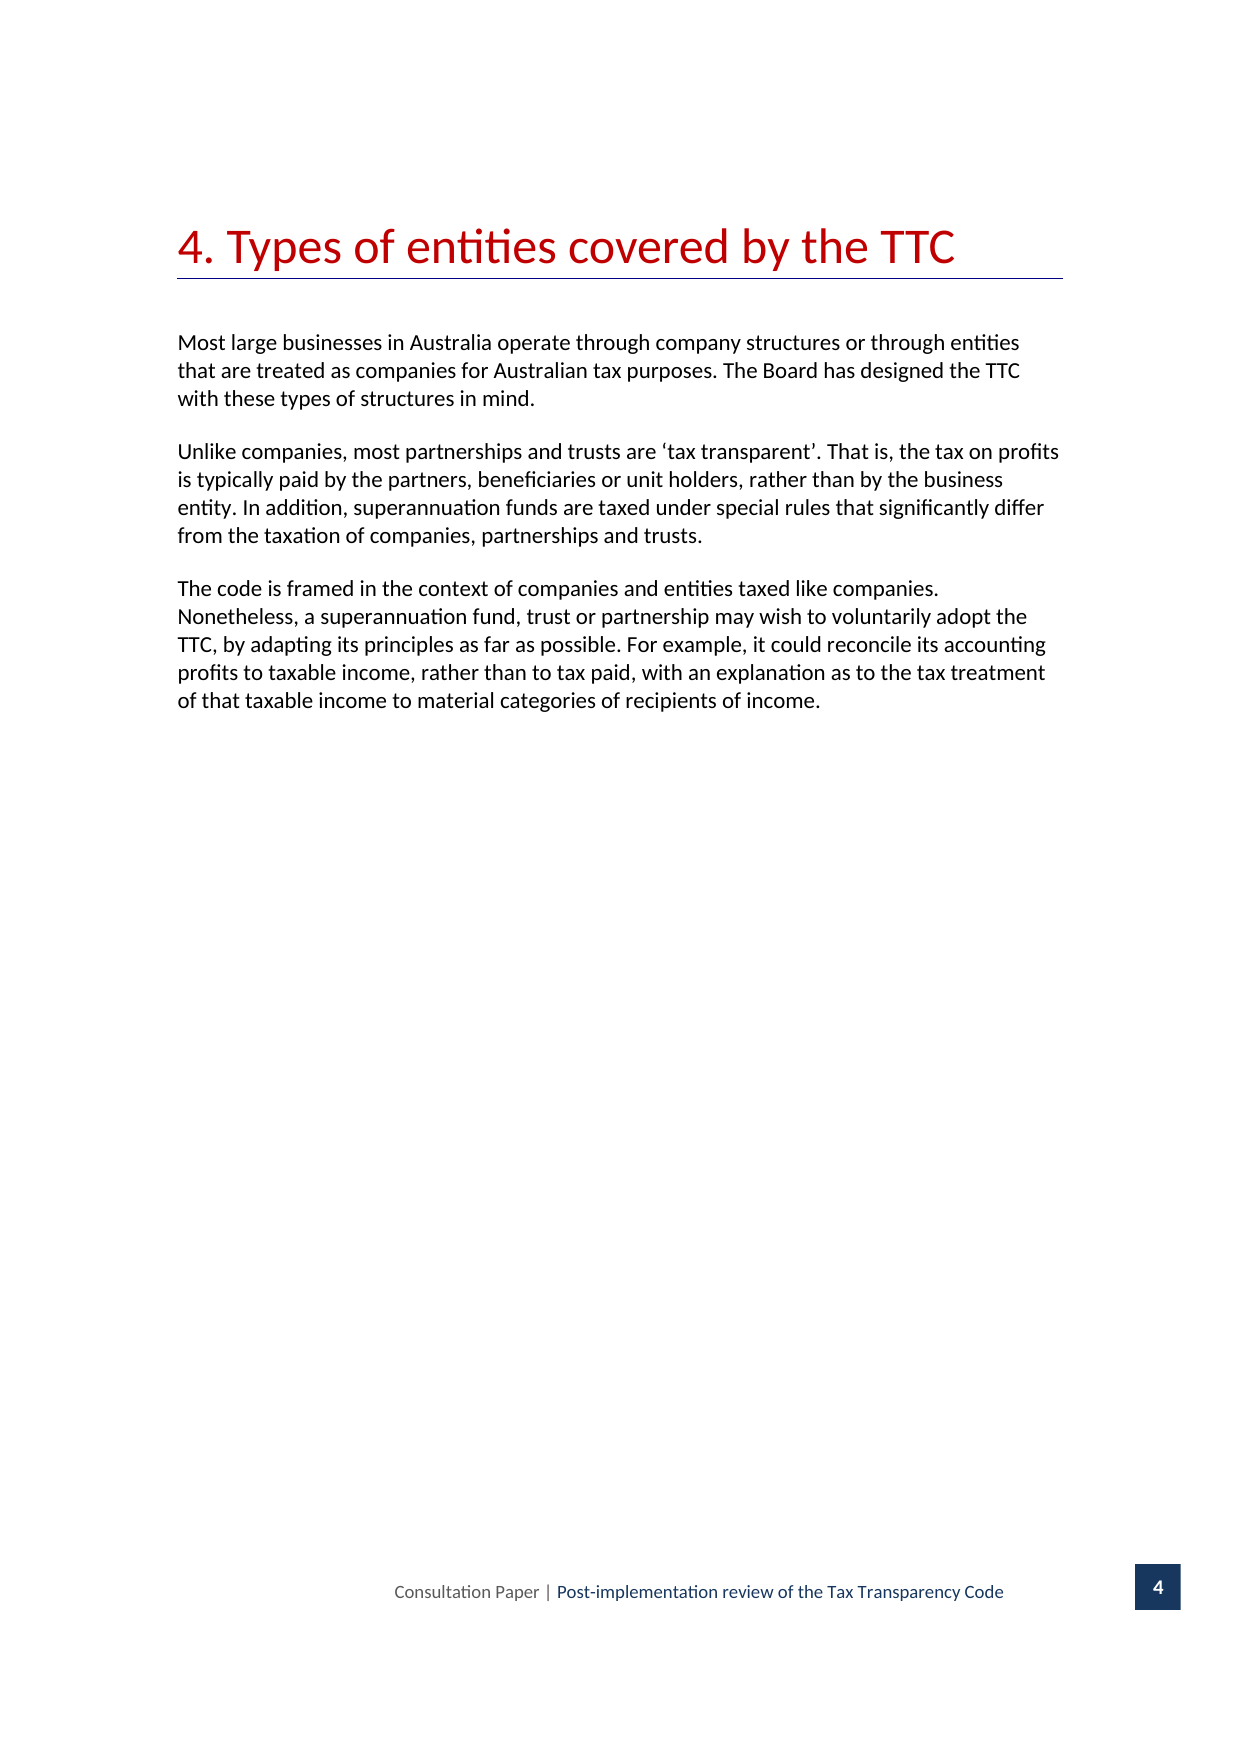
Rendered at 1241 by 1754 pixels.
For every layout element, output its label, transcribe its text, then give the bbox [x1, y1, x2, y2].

text Most large businesses in Australia operate through company structures or through entities that are treated as companies for Australian tax purposes. The Board has designed the TTC with these types of structures in mind. [177, 328, 1063, 412]
text The code is framed in the context of companies and entities taxed like companies. Nonetheless, a superannuation fund, trust or partnership may wish to voluntarily adopt the TTC, by adapting its principles as far as possible. For example, it could reconcile its accounting profits to taxable income, rather than to tax paid, with an explanation as to the tax treatment of that taxable income to material categories of recipients of income. [177, 574, 1063, 714]
text Unlike companies, most partnerships and trusts are ‘tax transparent’. That is, the tax on profits is typically paid by the partners, beneficiaries or unit holders, rather than by the business entity. In addition, superannuation funds are taxed under special rules that significantly differ from the taxation of companies, partnerships and trusts. [177, 437, 1063, 549]
subtitle 4. Types of entities covered by the TTC [177, 215, 1063, 278]
